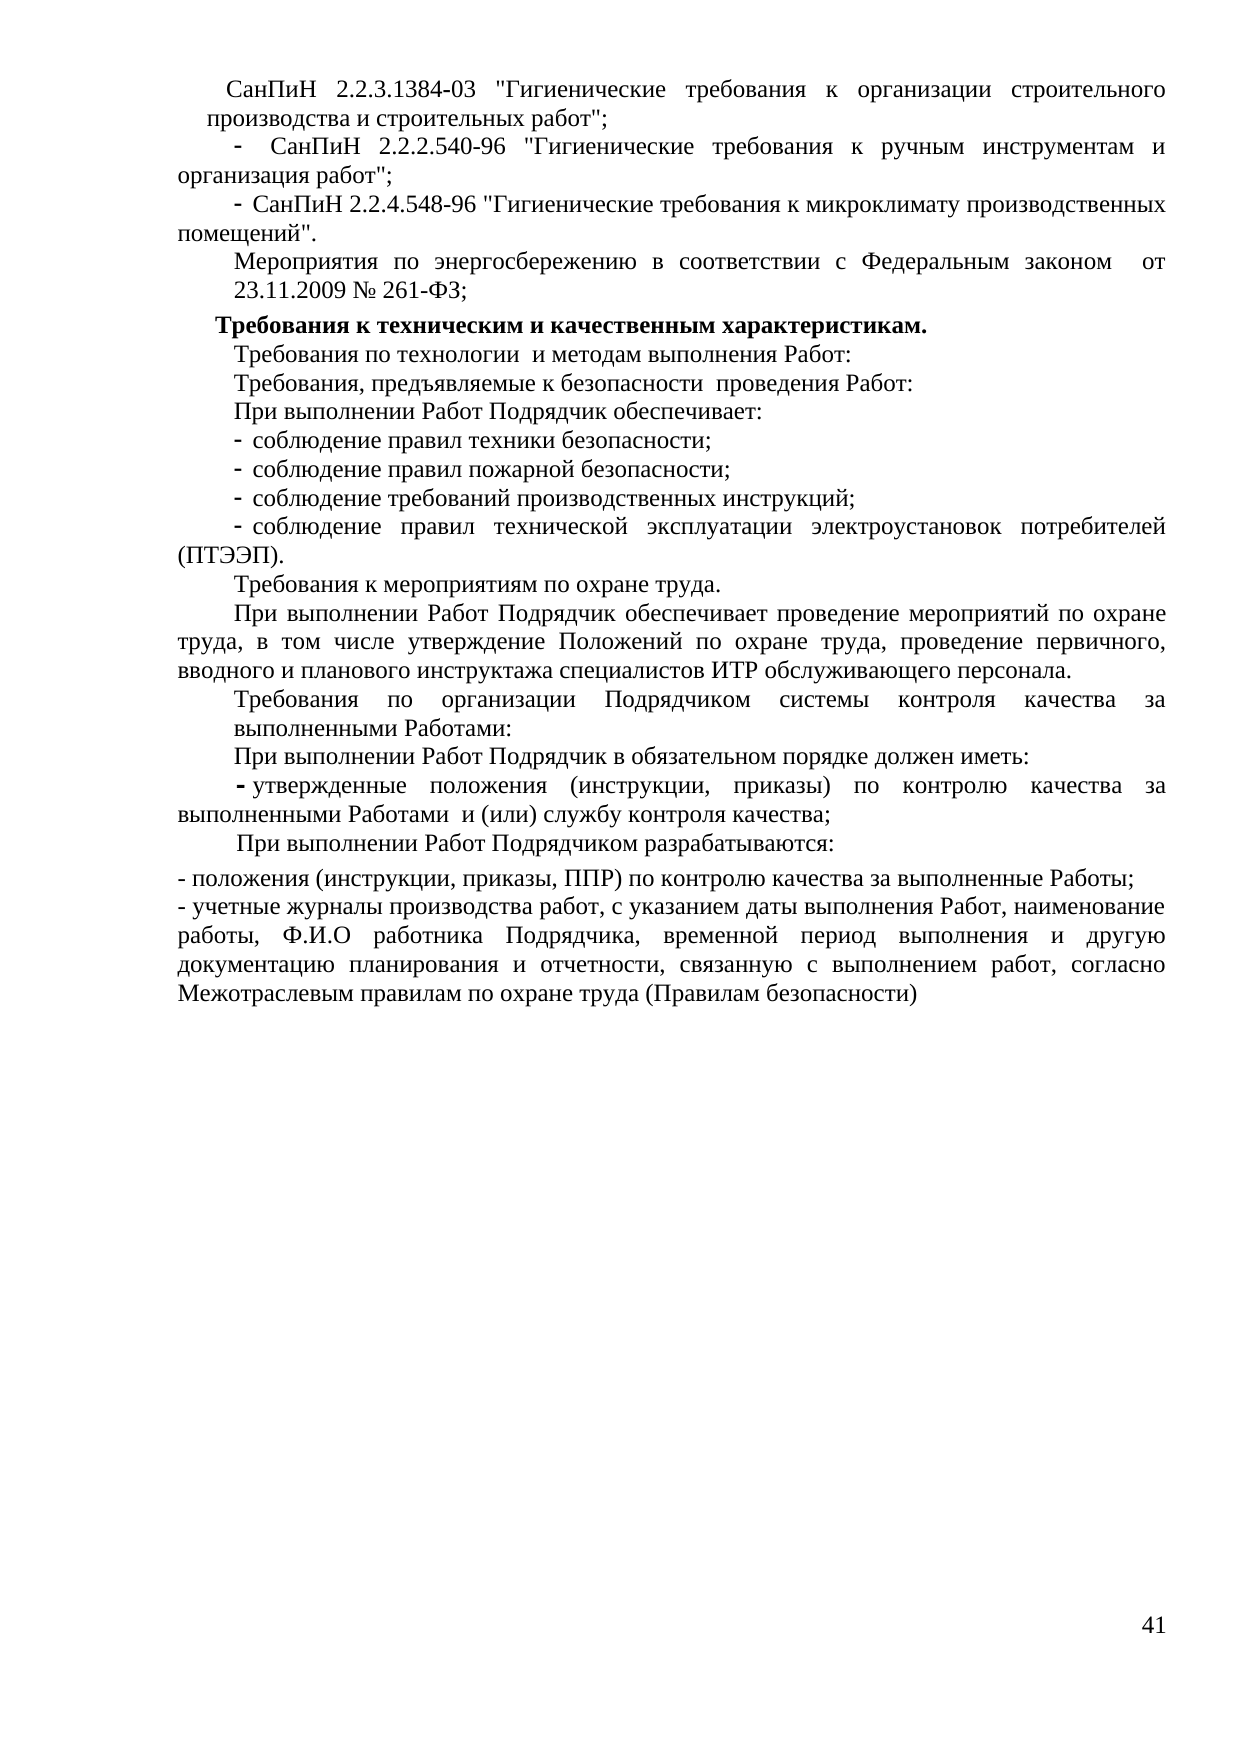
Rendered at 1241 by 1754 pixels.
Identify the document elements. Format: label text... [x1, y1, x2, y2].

text При выполнении Работ Подрядчик обеспечивает: [233, 396, 1167, 425]
text - учетные журналы производства работ, с указанием даты выполнения Работ, наименование работы, Ф.И.О работника Подрядчика, временной период выполнения и другую документацию планирования и отчетности, связанную с выполнением работ, согласно Межотраслевым правилам по охране труда (Правилам безопасности) [177, 891, 1167, 1006]
list соблюдение правил техники безопасности; [177, 425, 1167, 454]
list утвержденные положения (инструкции, приказы) по контролю качества за выполненными Работами и (или) службу контроля качества; [177, 770, 1167, 828]
text Требования, предъявляемые к безопасности проведения Работ: [233, 368, 1167, 396]
list СанПиН 2.2.4.548-96 "Гигиенические требования к микроклимату производственных помещений". [177, 189, 1167, 246]
list СанПиН 2.2.2.540-96 "Гигиенические требования к ручным инструментам и организация работ"; [177, 131, 1167, 189]
text Требования к техническим и качественным характеристикам. [215, 310, 1167, 339]
text - положения (инструкции, приказы, ППР) по контролю качества за выполненные Работы; [177, 863, 1167, 891]
text При выполнении Работ Подрядчик в обязательном порядке должен иметь: [233, 741, 1167, 770]
list соблюдение правил пожарной безопасности; [177, 454, 1167, 483]
list соблюдение требований производственных инструкций; [177, 483, 1167, 511]
text СанПиН 2.2.3.1384-03 "Гигиенические требования к организации строительного производства и строительных работ"; [207, 74, 1167, 131]
text Мероприятия по энергосбережению в соответствии с Федеральным законом от 23.11.2009 № 261-ФЗ; [233, 246, 1167, 304]
text Требования по технологии и методам выполнения Работ: [233, 339, 1167, 368]
text При выполнении Работ Подрядчиком разрабатываются: [177, 828, 1167, 856]
text Требования к мероприятиям по охране труда. [233, 569, 1167, 598]
text При выполнении Работ Подрядчик обеспечивает проведение мероприятий по охране труда, в том числе утверждение Положений по охране труда, проведение первичного, вводного и планового инструктажа специалистов ИТР обслуживающего персонала. [177, 598, 1167, 684]
text Требования по организации Подрядчиком системы контроля качества за выполненными Работами: [233, 684, 1167, 741]
list соблюдение правил технической эксплуатации электроустановок потребителей (ПТЭЭП). [177, 511, 1167, 569]
